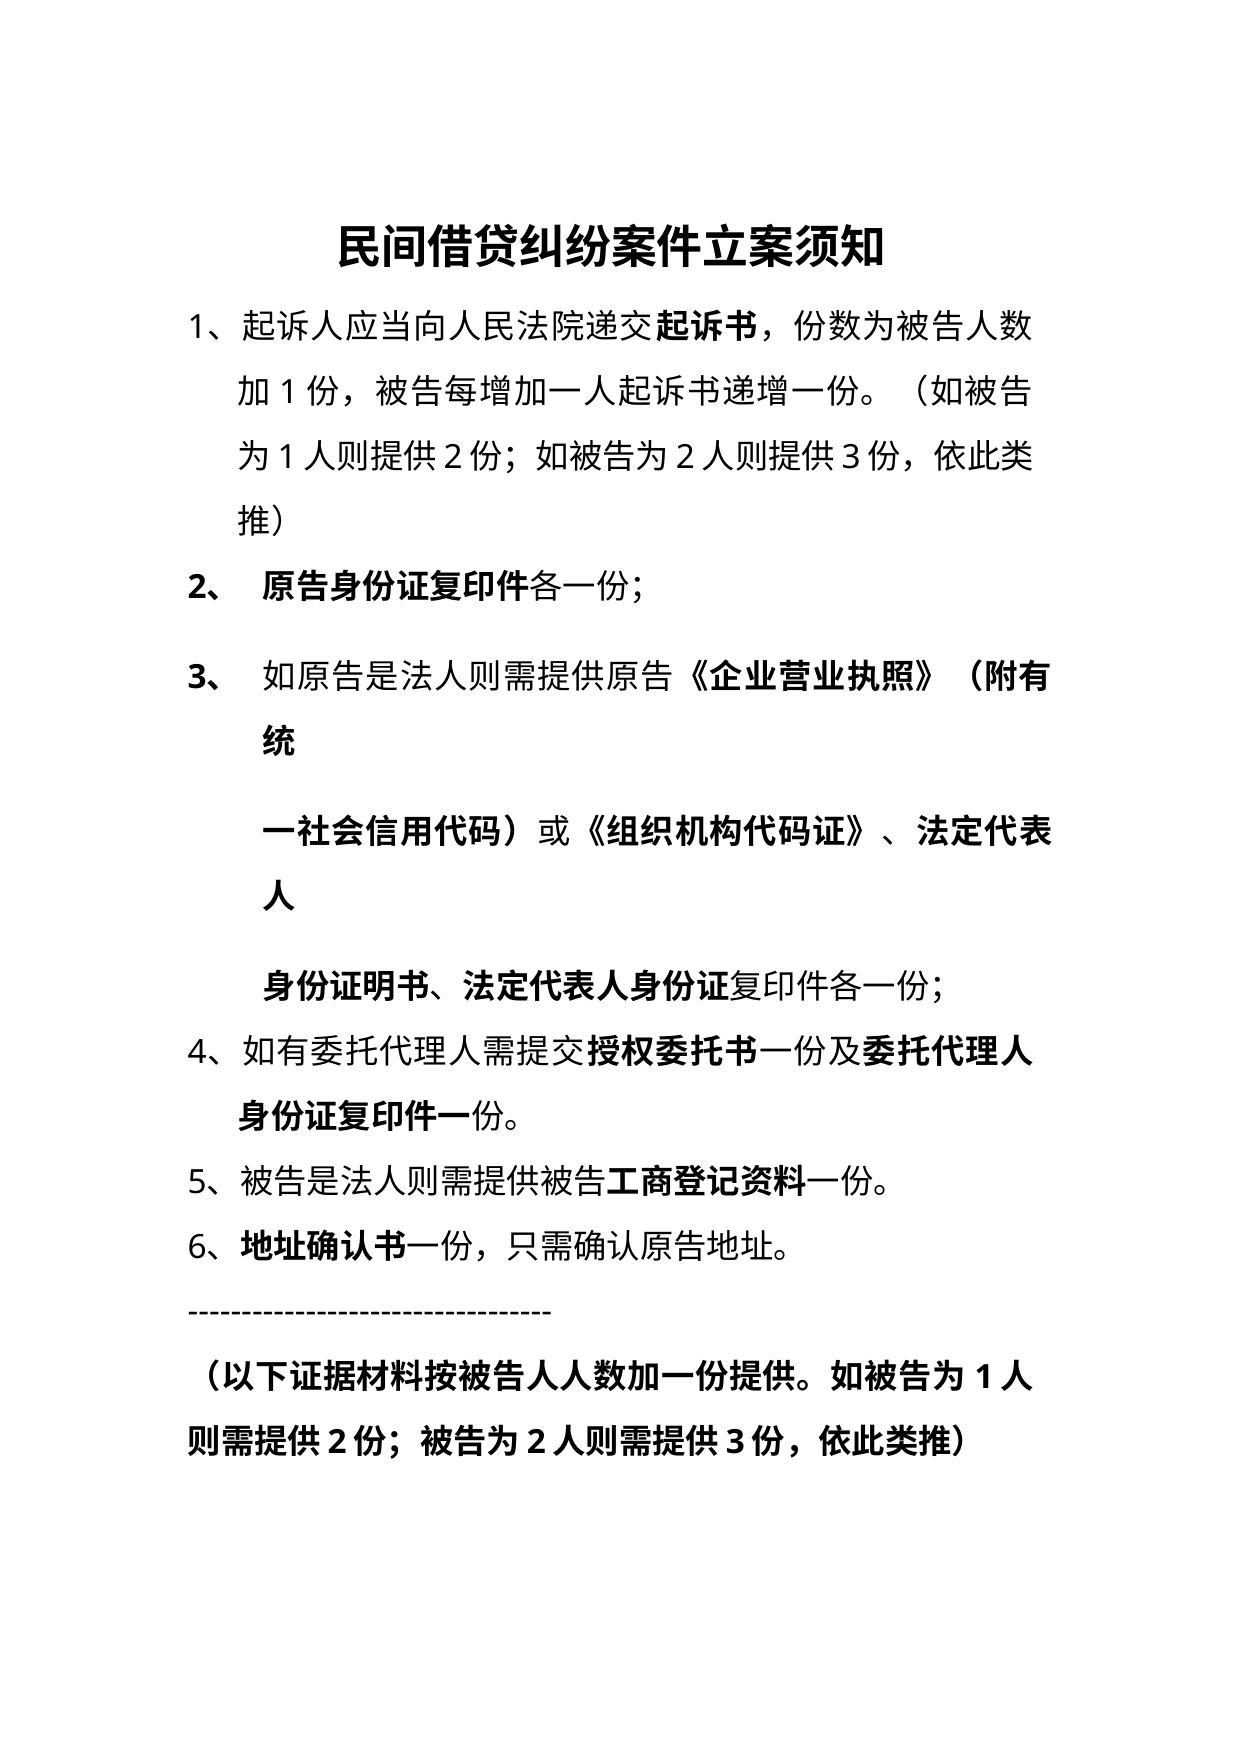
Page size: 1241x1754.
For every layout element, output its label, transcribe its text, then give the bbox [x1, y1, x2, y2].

text 民间借贷纠纷案件立案须知 [187, 194, 1034, 292]
list 原告身份证复印件各一份； [187, 552, 1034, 617]
text 1、起诉人应当向人民法院递交起诉书，份数为被告人数加1份，被告每增加一人起诉书递增一份。（如被告为1人则提供2份；如被告为2人则提供3份，依此类推） [187, 292, 1034, 552]
text （以下证据材料按被告人人数加一份提供。如被告为1人则需提供2份；被告为2人则需提供3份，依此类推） [187, 1342, 1034, 1472]
list 身份证明书、法定代表人身份证复印件各一份； [262, 952, 1053, 1017]
text 4、如有委托代理人需提交授权委托书一份及委托代理人身份证复印件一份。 [187, 1017, 1034, 1147]
list 一社会信用代码）或《组织机构代码证》、法定代表人 [262, 797, 1053, 927]
text 6、地址确认书一份，只需确认原告地址。 [187, 1212, 1034, 1277]
text ---------------------------------- [187, 1277, 1034, 1342]
text 5、被告是法人则需提供被告工商登记资料一份。 [187, 1147, 1034, 1212]
list 如原告是法人则需提供原告《企业营业执照》（附有统 [187, 642, 1053, 772]
